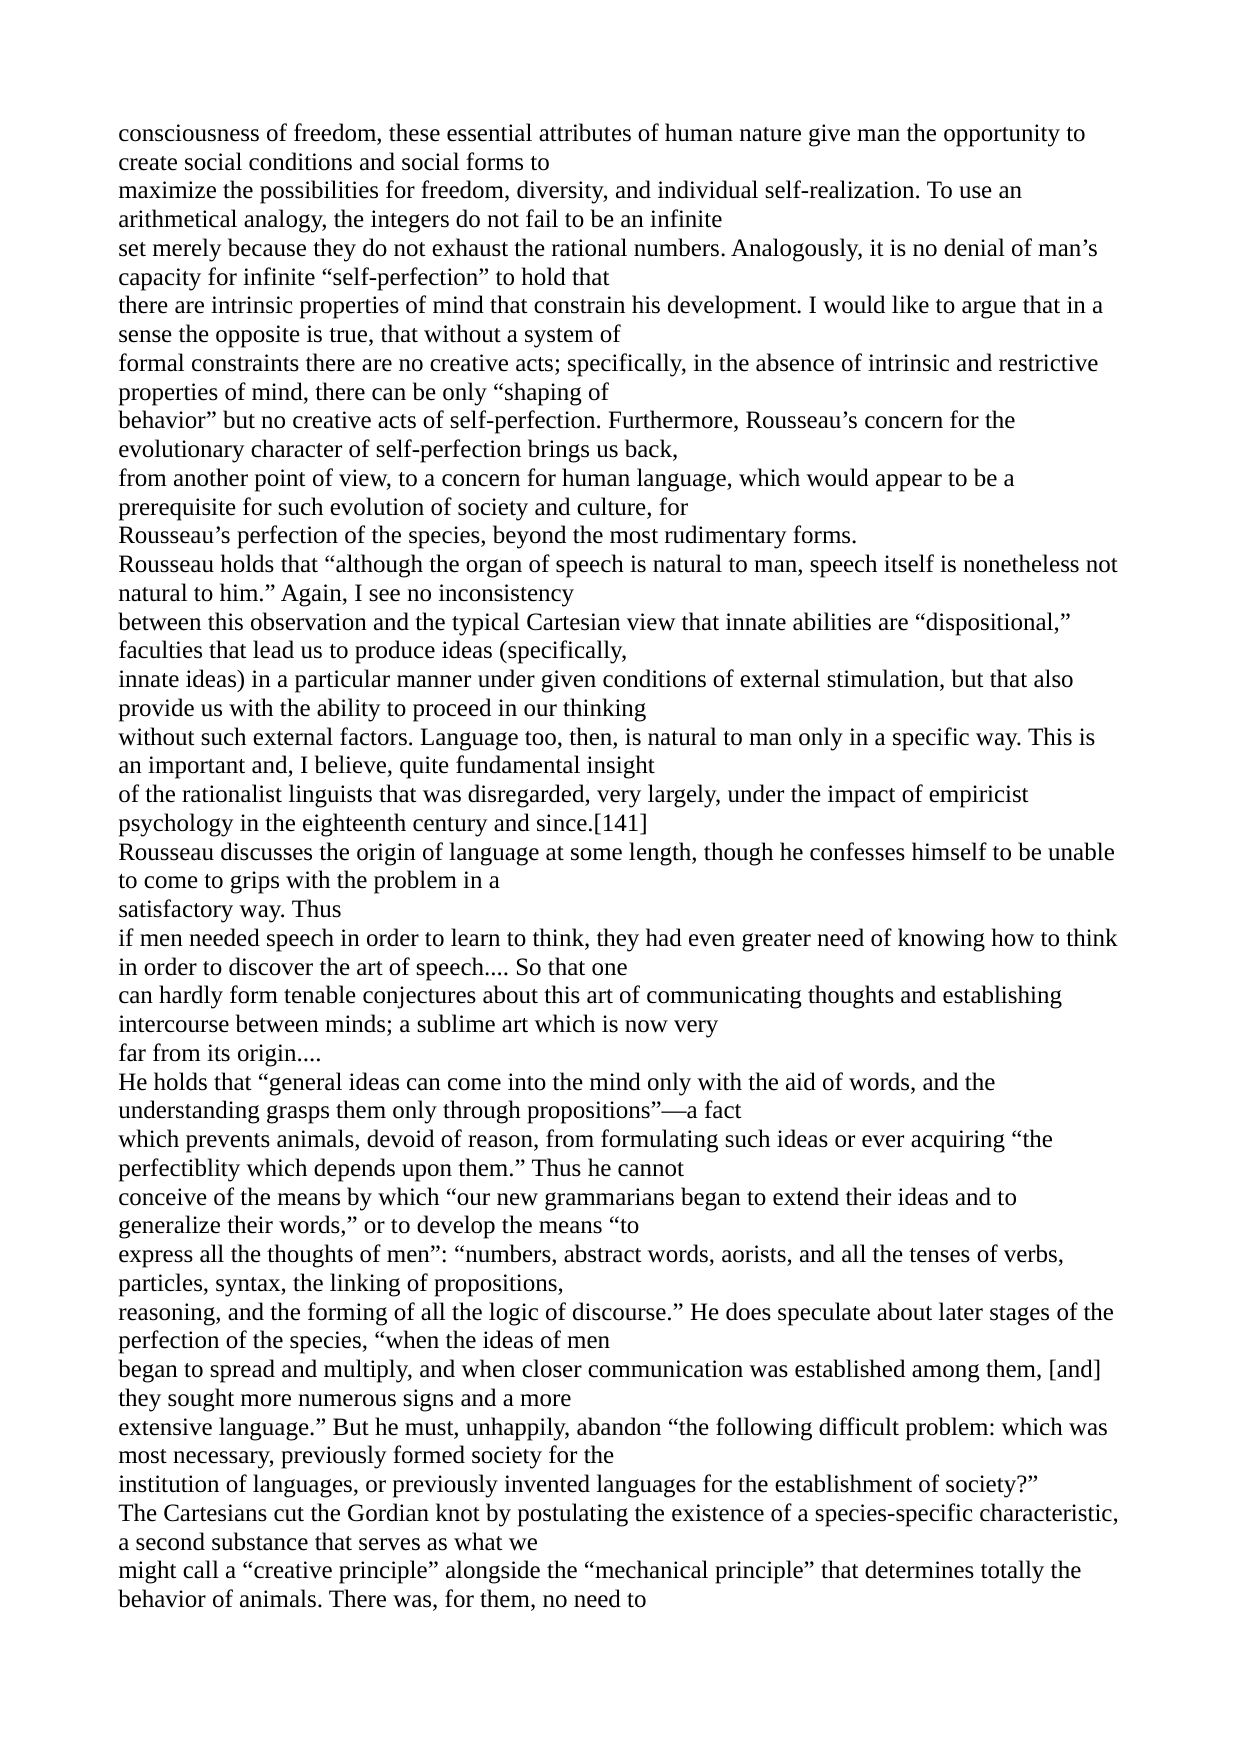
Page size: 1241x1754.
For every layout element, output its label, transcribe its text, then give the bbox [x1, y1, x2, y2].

text set merely because they do not exhaust the rational numbers. Analogously, it is no denial of man’s capacity for infinite “self-perfection” to hold that [118, 233, 1122, 291]
text of the rationalist linguists that was disregarded, very largely, under the impact of empiricist psychology in the eighteenth century and since.[141] [118, 779, 1122, 837]
text Rousseau’s perfection of the species, beyond the most rudimentary forms. [118, 521, 1122, 549]
text reasoning, and the forming of all the logic of discourse.” He does speculate about later stages of the perfection of the species, “when the ideas of men [118, 1297, 1122, 1354]
text without such external factors. Language too, then, is natural to man only in a specific way. This is an important and, I believe, quite fundamental insight [118, 722, 1122, 779]
text Rousseau discusses the origin of language at some length, though he confesses himself to be unable to come to grips with the problem in a [118, 837, 1122, 894]
text satisfactory way. Thus [118, 894, 1122, 923]
text might call a “creative principle” alongside the “mechanical principle” that determines totally the behavior of animals. There was, for them, no need to [118, 1556, 1122, 1613]
text maximize the possibilities for freedom, diversity, and individual self-realization. To use an arithmetical analogy, the integers do not fail to be an infinite [118, 176, 1122, 233]
text behavior” but no creative acts of self-perfection. Furthermore, Rousseau’s concern for the evolutionary character of self-perfection brings us back, [118, 406, 1122, 463]
text which prevents animals, devoid of reason, from formulating such ideas or ever acquiring “the perfectiblity which depends upon them.” Thus he cannot [118, 1124, 1122, 1182]
text if men needed speech in order to learn to think, they had even greater need of knowing how to think in order to discover the art of speech.... So that one [118, 923, 1122, 981]
text express all the thoughts of men”: “numbers, abstract words, aorists, and all the tenses of verbs, particles, syntax, the linking of propositions, [118, 1239, 1122, 1297]
text innate ideas) in a particular manner under given conditions of external stimulation, but that also provide us with the ability to proceed in our thinking [118, 664, 1122, 722]
text far from its origin.... [118, 1038, 1122, 1067]
text began to spread and multiply, and when closer communication was established among them, [and] they sought more numerous signs and a more [118, 1354, 1122, 1412]
text between this observation and the typical Cartesian view that innate abilities are “dispositional,” faculties that lead us to produce ideas (specifically, [118, 607, 1122, 664]
text conceive of the means by which “our new grammarians began to extend their ideas and to generalize their words,” or to develop the means “to [118, 1182, 1122, 1239]
text there are intrinsic properties of mind that constrain his development. I would like to argue that in a sense the opposite is true, that without a system of [118, 291, 1122, 348]
text can hardly form tenable conjectures about this art of communicating thoughts and establishing intercourse between minds; a sublime art which is now very [118, 981, 1122, 1038]
text from another point of view, to a concern for human language, which would appear to be a prerequisite for such evolution of society and culture, for [118, 463, 1122, 521]
text extensive language.” But he must, unhappily, abandon “the following difficult problem: which was most necessary, previously formed society for the [118, 1412, 1122, 1469]
text institution of languages, or previously invented languages for the establishment of society?” [118, 1469, 1122, 1498]
text formal constraints there are no creative acts; specifically, in the absence of intrinsic and restrictive properties of mind, there can be only “shaping of [118, 348, 1122, 406]
text The Cartesians cut the Gordian knot by postulating the existence of a species-specific characteristic, a second substance that serves as what we [118, 1498, 1122, 1556]
text He holds that “general ideas can come into the mind only with the aid of words, and the understanding grasps them only through propositions”—a fact [118, 1067, 1122, 1124]
text Rousseau holds that “although the organ of speech is natural to man, speech itself is nonetheless not natural to him.” Again, I see no inconsistency [118, 549, 1122, 607]
text consciousness of freedom, these essential attributes of human nature give man the opportunity to create social conditions and social forms to [118, 118, 1122, 176]
